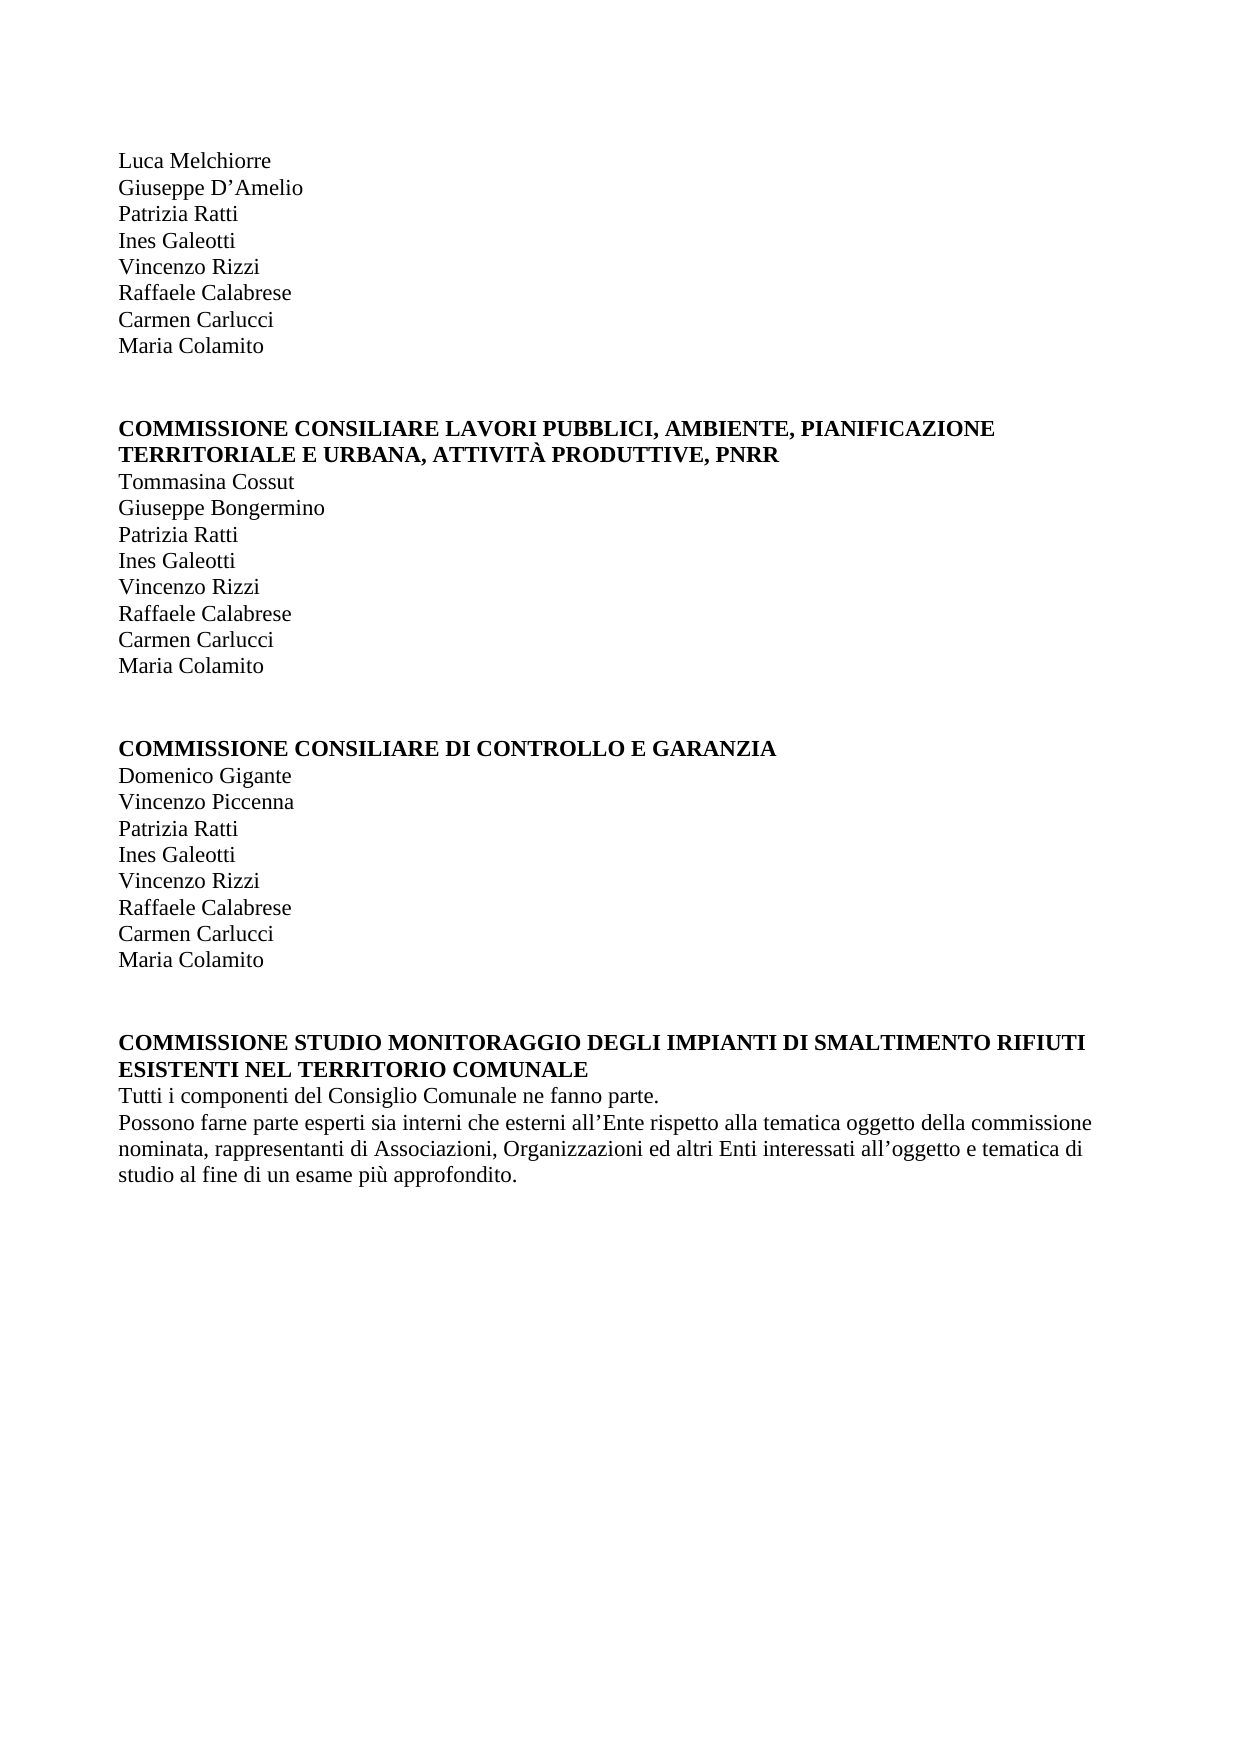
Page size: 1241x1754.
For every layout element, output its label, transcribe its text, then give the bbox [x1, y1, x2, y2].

text Giuseppe Bongermino [118, 494, 1122, 521]
text COMMISSIONE CONSILIARE LAVORI PUBBLICI, AMBIENTE, PIANIFICAZIONE TERRITORIALE E URBANA, ATTIVITÀ PRODUTTIVE, PNRR [118, 415, 1122, 468]
text Ines Galeotti [118, 841, 1122, 867]
text Patrizia Ratti [118, 200, 1122, 227]
text Tommasina Cossut [118, 468, 1122, 494]
text Raffaele Calabrese [118, 600, 1122, 626]
text COMMISSIONE CONSILIARE DI CONTROLLO E GARANZIA [118, 736, 1122, 762]
text Raffaele Calabrese [118, 279, 1122, 306]
text Luca Melchiorre [118, 148, 1122, 174]
text Ines Galeotti [118, 547, 1122, 573]
text Maria Colamito [118, 332, 1122, 358]
text Tutti i componenti del Consiglio Comunale ne fanno parte. [118, 1082, 1122, 1108]
text Patrizia Ratti [118, 814, 1122, 841]
text Vincenzo Piccenna [118, 788, 1122, 814]
text Raffaele Calabrese [118, 894, 1122, 920]
text Patrizia Ratti [118, 521, 1122, 547]
text Ines Galeotti [118, 227, 1122, 253]
text Vincenzo Rizzi [118, 573, 1122, 600]
text COMMISSIONE STUDIO MONITORAGGIO DEGLI IMPIANTI DI SMALTIMENTO RIFIUTI ESISTENTI NEL TERRITORIO COMUNALE [118, 1029, 1122, 1082]
text Vincenzo Rizzi [118, 253, 1122, 279]
text Giuseppe D’Amelio [118, 174, 1122, 200]
text Possono farne parte esperti sia interni che esterni all’Ente rispetto alla tematica oggetto della commissione nominata, rappresentanti di Associazioni, Organizzazioni ed altri Enti interessati all’oggetto e tematica di studio al fine di un esame più approfondito. [118, 1108, 1122, 1188]
text Carmen Carlucci [118, 626, 1122, 652]
text Vincenzo Rizzi [118, 867, 1122, 894]
text Domenico Gigante [118, 762, 1122, 788]
text Carmen Carlucci [118, 920, 1122, 946]
text Maria Colamito [118, 652, 1122, 679]
text Carmen Carlucci [118, 306, 1122, 332]
text Maria Colamito [118, 946, 1122, 973]
